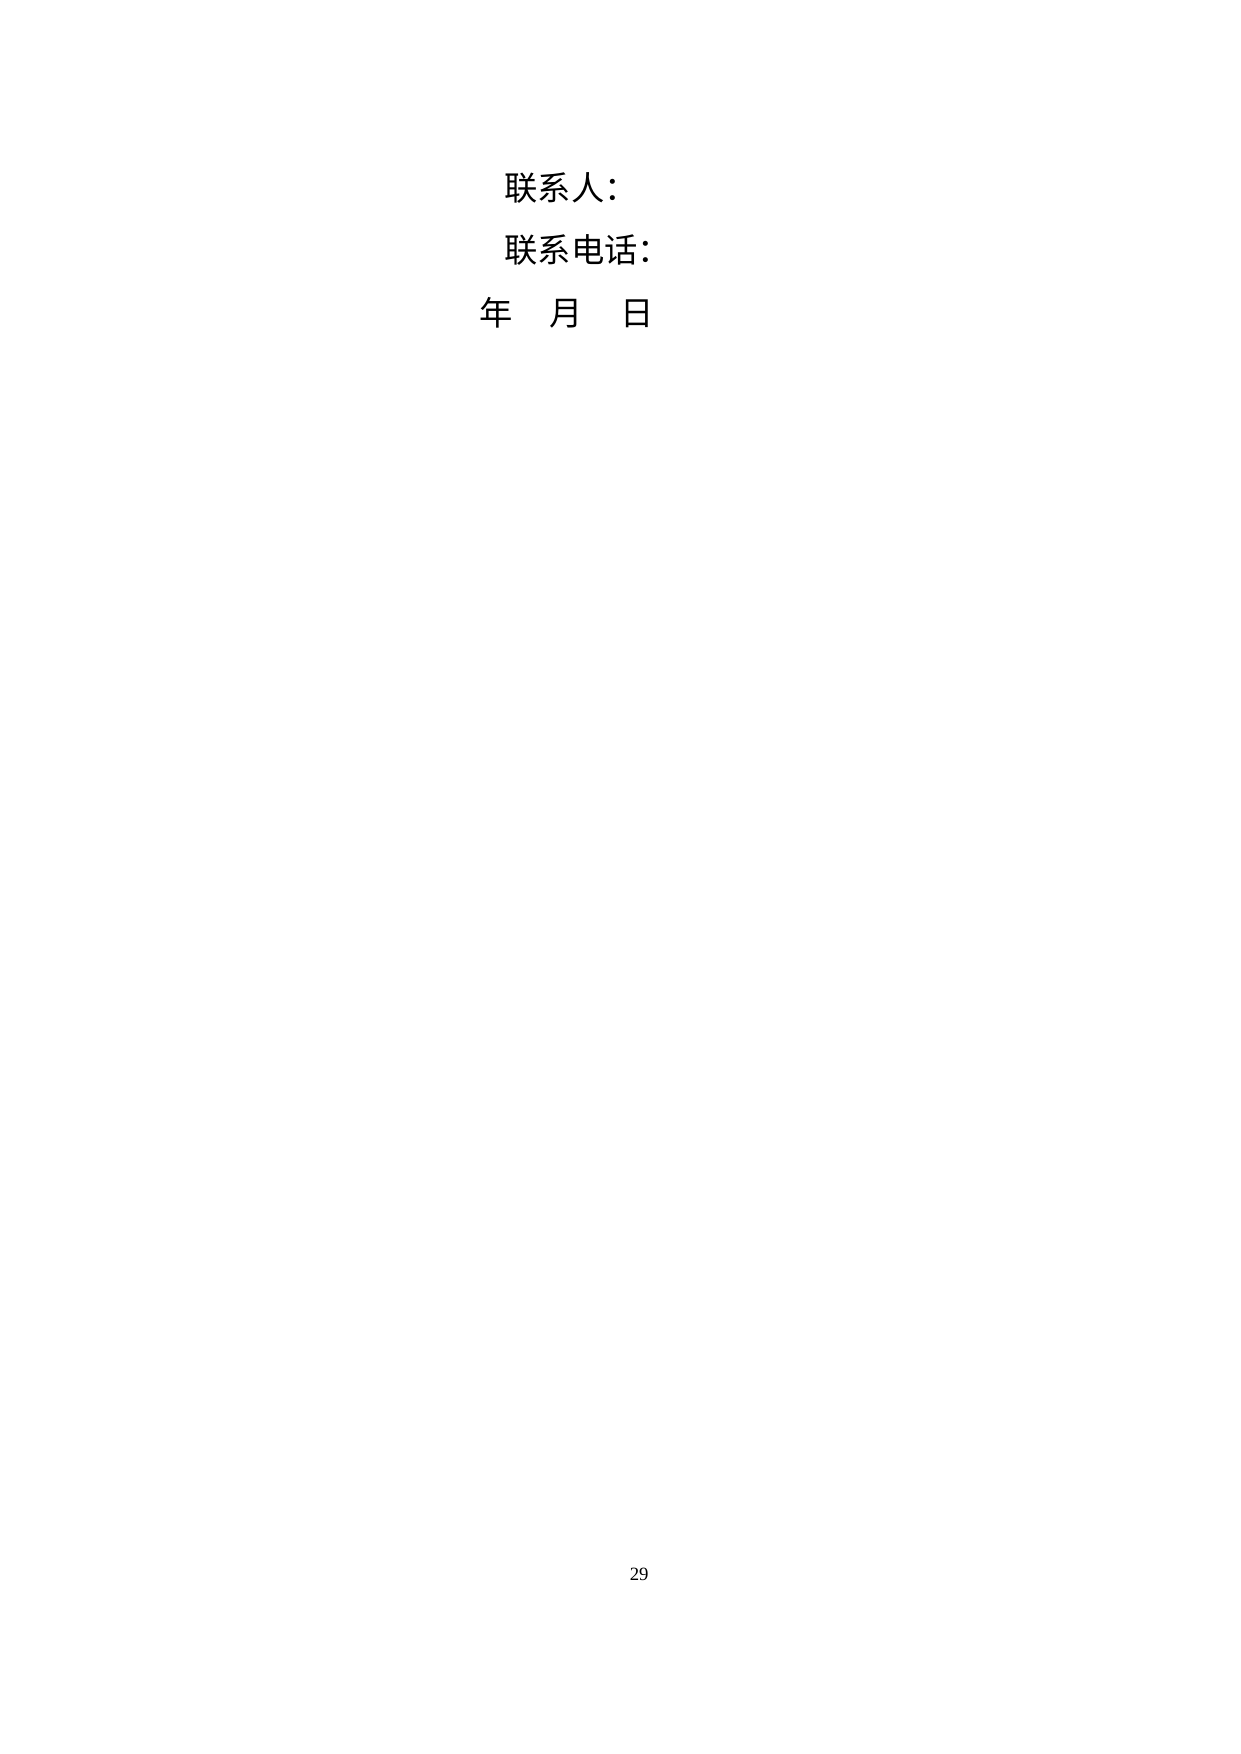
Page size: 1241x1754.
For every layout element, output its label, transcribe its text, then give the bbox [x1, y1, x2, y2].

text 联系电话： [187, 212, 1053, 275]
text 联系人： [187, 150, 1053, 212]
text 年 月 日 [187, 275, 1053, 337]
